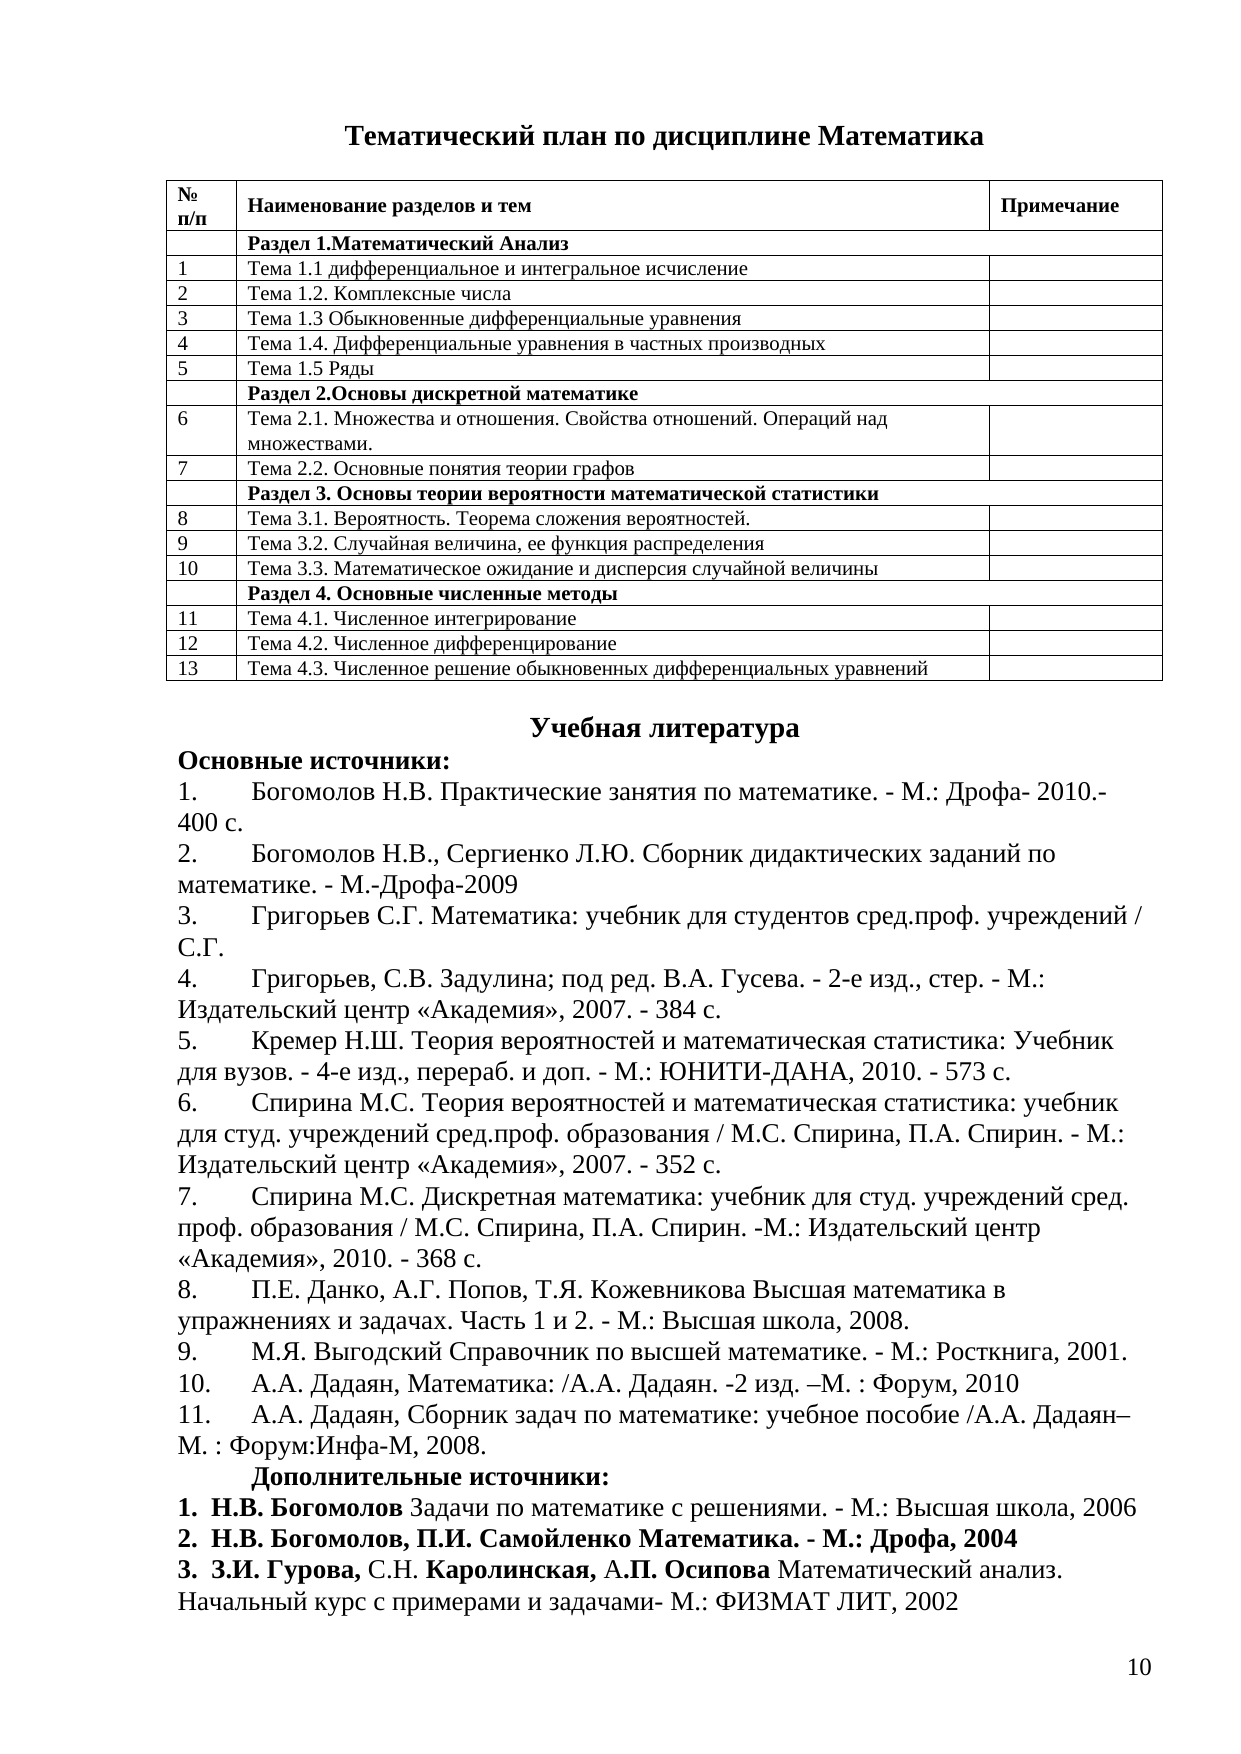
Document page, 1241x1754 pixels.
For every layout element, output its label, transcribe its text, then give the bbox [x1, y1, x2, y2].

table_cell [990, 606, 1162, 630]
text 3. З.И. Гурова, С.Н. Каролинская, А.П. Осипова Математический анализ. Начальный курс с примерами и задачами- М.: ФИЗМАТ ЛИТ, 2002 [177, 1553, 1152, 1616]
text Тематический план по дисциплине Математика [177, 118, 1152, 152]
table_cell 9 [167, 531, 236, 555]
table_cell 8 [167, 506, 236, 530]
table_cell 4 [167, 331, 236, 355]
table_cell [990, 506, 1162, 530]
table_cell [990, 281, 1162, 305]
list Григорьев С.Г. Математика: учебник для студентов сред.проф. учреждений / С.Г. [177, 899, 1152, 962]
table_cell 11 [167, 606, 236, 630]
table_cell Тема 3.2. Случайная величина, ее функция распределения [237, 531, 989, 555]
table_cell 1 [167, 256, 236, 280]
table_cell [167, 231, 236, 255]
table_cell Тема 1.3 Обыкновенные дифференциальные уравнения [237, 306, 989, 330]
table_cell [990, 306, 1162, 330]
table_cell Тема 1.2. Комплексные числа [237, 281, 989, 305]
table_cell Тема 3.3. Математическое ожидание и дисперсия случайной величины [237, 556, 989, 580]
table_cell [990, 656, 1162, 680]
list Спирина М.С. Дискретная математика: учебник для студ. учреждений сред. проф. образования / М.С. Спирина, П.А. Спирин. -М.: Издательский центр «Академия», 2010. - 368 с. [177, 1180, 1152, 1273]
table_cell Раздел 3. Основы теории вероятности математической статистики [237, 481, 1162, 505]
table_cell Тема 1.1 дифференциальное и интегральное исчисление [237, 256, 989, 280]
list П.Е. Данко, А.Г. Попов, Т.Я. Кожевникова Высшая математика в упражнениях и задачах. Часть 1 и 2. - М.: Высшая школа, 2008. [177, 1273, 1152, 1336]
text Основные источники: [177, 744, 1152, 775]
table_cell 5 [167, 356, 236, 380]
list Григорьев, С.В. Задулина; под ред. В.А. Гусева. - 2-е изд., стер. - М.: Издательский центр «Академия», 2007. - 384 с. [177, 962, 1152, 1024]
list Спирина М.С. Теория вероятностей и математическая статистика: учебник для студ. учреждений сред.проф. образования / М.С. Спирина, П.А. Спирин. - М.: Издательский центр «Академия», 2007. - 352 с. [177, 1086, 1152, 1180]
text Дополнительные источники: [177, 1460, 1152, 1491]
text 2. Н.В. Богомолов, П.И. Самойленко Математика. - М.: Дрофа, 2004 [177, 1522, 1152, 1553]
table_cell 13 [167, 656, 236, 680]
table_cell Тема 3.1. Вероятность. Теорема сложения вероятностей. [237, 506, 989, 530]
table_cell [167, 381, 236, 405]
table_cell 10 [167, 556, 236, 580]
table_cell Тема 4.2. Численное дифференцирование [237, 631, 989, 655]
table_cell Тема 4.1. Численное интегрирование [237, 606, 989, 630]
list М.Я. Выгодский Справочник по высшей математике. - М.: Росткнига, 2001. [177, 1336, 1152, 1367]
table_cell [990, 256, 1162, 280]
table_cell Тема 1.4. Дифференциальные уравнения в частных производных [237, 331, 989, 355]
table_cell Раздел 2.Основы дискретной математике [237, 381, 1162, 405]
list А.А. Дадаян, Сборник задач по математике: учебное пособие /А.А. Дадаян–М. : Форум:Инфа-М, 2008. [177, 1398, 1152, 1460]
table_cell Тема 4.3. Численное решение обыкновенных дифференциальных уравнений [237, 656, 989, 680]
table_cell 3 [167, 306, 236, 330]
table_cell [990, 356, 1162, 380]
table_cell 7 [167, 456, 236, 479]
table_cell [990, 331, 1162, 355]
text Учебная литература [177, 710, 1152, 744]
table_cell 12 [167, 631, 236, 655]
table_header Наименование разделов и тем [237, 181, 989, 229]
list А.А. Дадаян, Математика: /А.А. Дадаян. -2 изд. –М. : Форум, 2010 [177, 1367, 1152, 1398]
table_cell [990, 531, 1162, 555]
table_cell [990, 556, 1162, 580]
list Богомолов Н.В., Сергиенко Л.Ю. Сборник дидактических заданий по математике. - М.-Дрофа-2009 [177, 837, 1152, 899]
table_cell Раздел 4. Основные численные методы [237, 581, 1162, 605]
list Богомолов Н.В. Практические занятия по математике. - М.: Дрофа- 2010.- 400 с. [177, 775, 1152, 837]
table_cell Тема 2.1. Множества и отношения. Свойства отношений. Операций над множествами. [237, 406, 989, 454]
text 1. Н.В. Богомолов Задачи по математике с решениями. - М.: Высшая школа, 2006 [177, 1491, 1152, 1522]
list Кремер Н.Ш. Теория вероятностей и математическая статистика: Учебник для вузов. - 4-е изд., перераб. и доп. - М.: ЮНИТИ-ДАНА, 2010. - 573 с. [177, 1024, 1152, 1086]
table_cell Раздел 1.Математический Анализ [237, 231, 1162, 255]
table_cell [990, 631, 1162, 655]
table_cell [990, 456, 1162, 479]
table_header № п/п [167, 181, 236, 229]
table_cell Тема 1.5 Ряды [237, 356, 989, 380]
table_cell 6 [167, 406, 236, 454]
table_cell [167, 581, 236, 605]
table_cell 2 [167, 281, 236, 305]
table_header Примечание [990, 181, 1162, 229]
table_cell Тема 2.2. Основные понятия теории графов [237, 456, 989, 479]
table_cell [167, 481, 236, 505]
table_cell [990, 406, 1162, 454]
